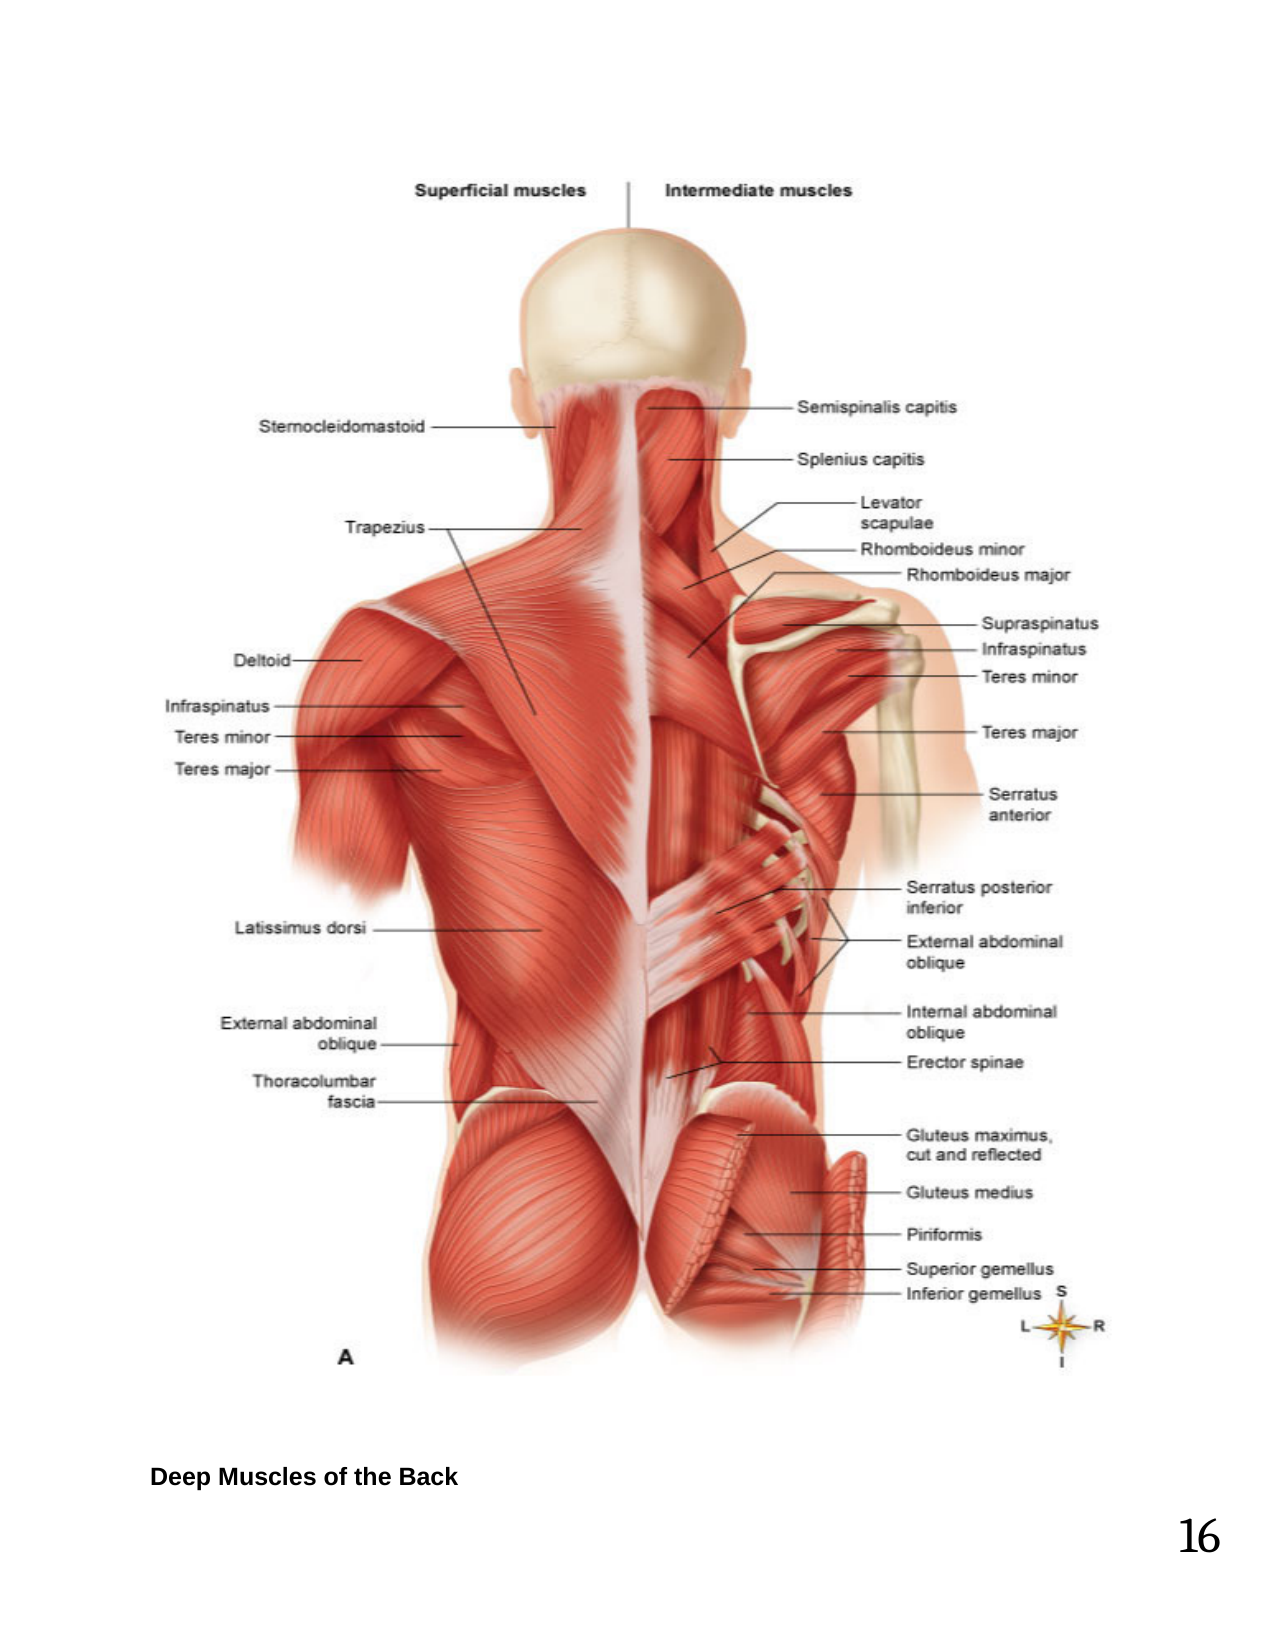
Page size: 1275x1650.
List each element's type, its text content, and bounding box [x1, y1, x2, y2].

text Deep Muscles of the Back [150, 1462, 1125, 1491]
picture [163, 178, 1112, 1376]
